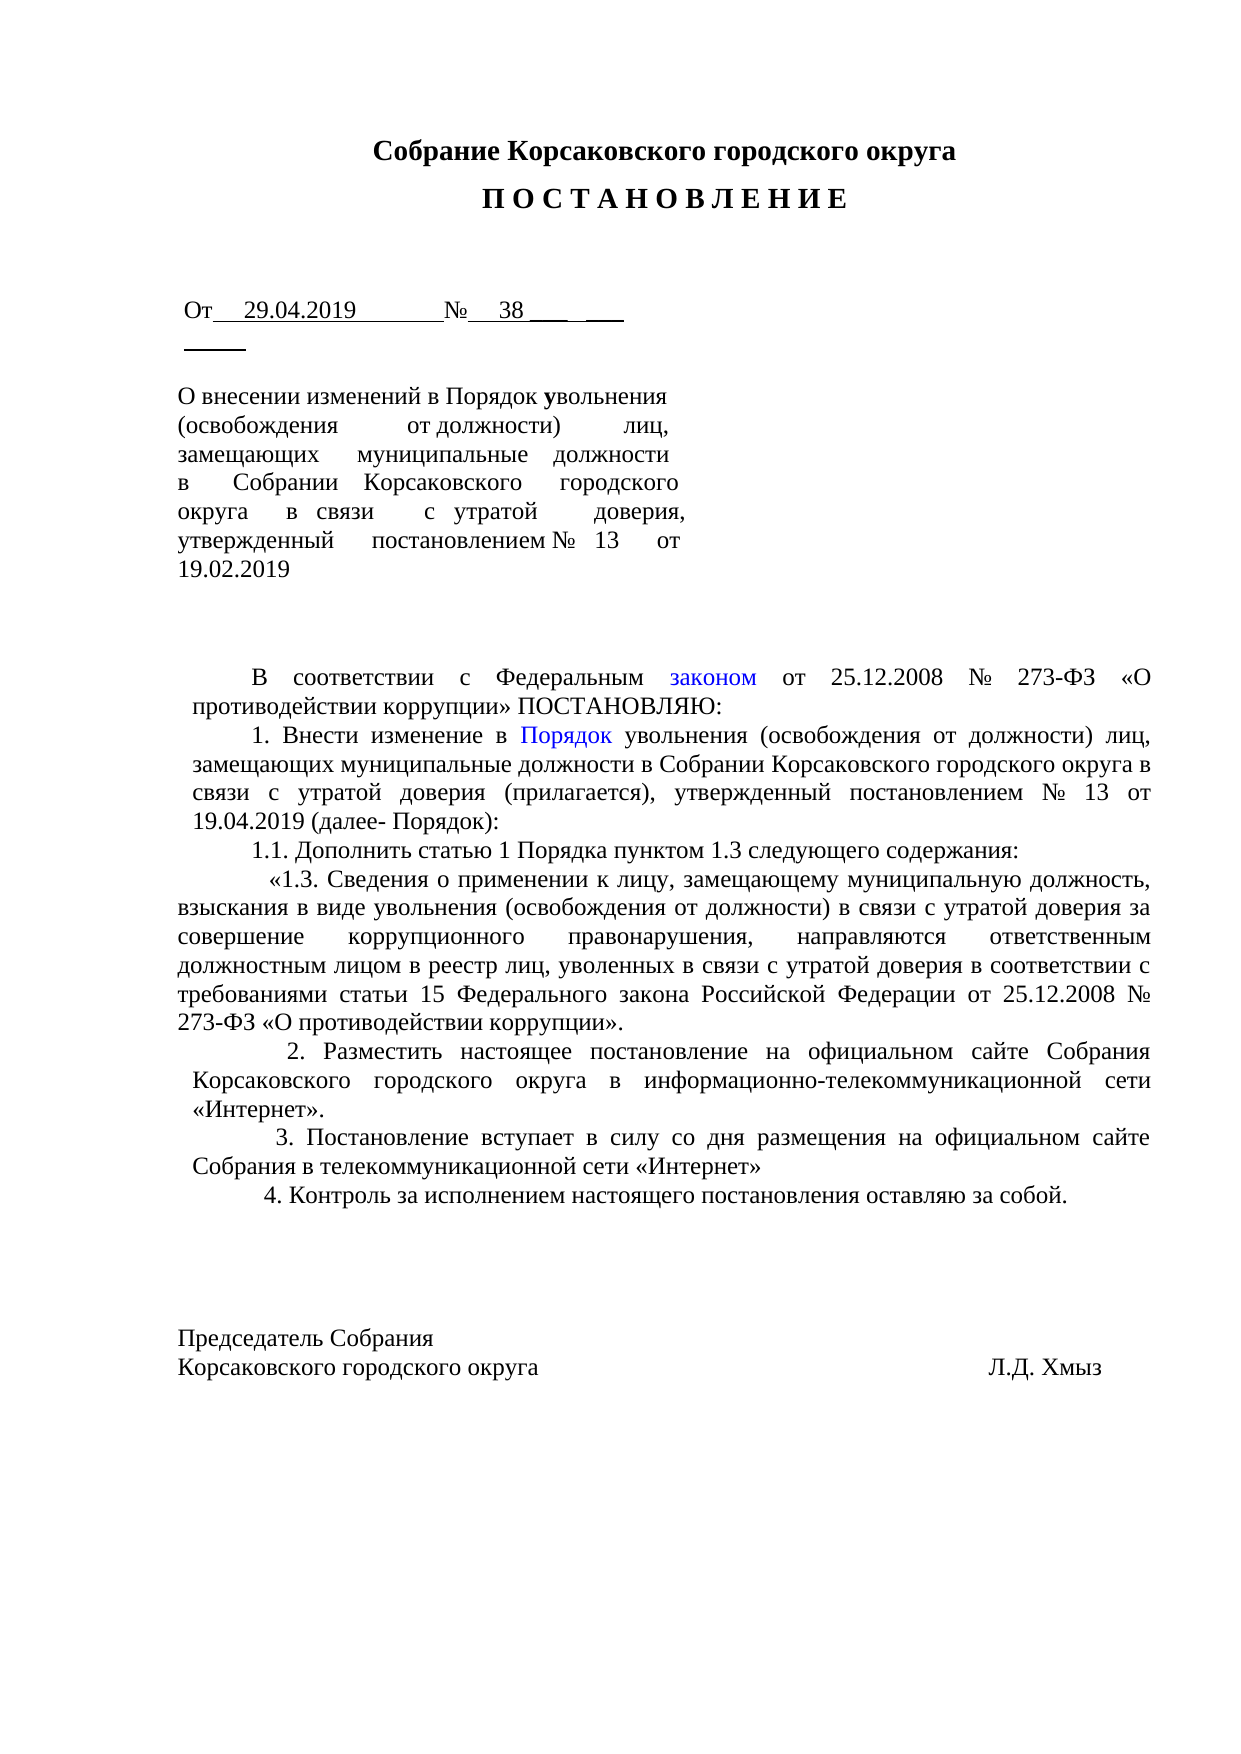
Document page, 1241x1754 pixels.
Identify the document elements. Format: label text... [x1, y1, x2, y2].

text утвержденный постановлением № 13 от [177, 525, 1152, 554]
text 1.1. Дополнить статью 1 Порядка пунктом 1.3 следующего содержания: [192, 835, 1152, 864]
text 3. Постановление вступает в силу со дня размещения на официальном сайте Собрания в телекоммуникационной сети «Интернет» [192, 1122, 1152, 1180]
text замещающих муниципальные должности [177, 439, 1152, 467]
text Председатель Собрания [177, 1323, 1152, 1352]
text 4. Контроль за исполнением настоящего постановления оставляю за собой. [192, 1180, 1152, 1209]
text Корсаковского городского округа Л.Д. Хмыз [177, 1352, 1152, 1380]
text (освобождения от должности) лиц, [177, 410, 1152, 439]
text О внесении изменений в Порядок увольнения [177, 381, 1152, 410]
text «1.3. Сведения о применении к лицу, замещающему муниципальную должность, взыскания в виде увольнения (освобождения от должности) в связи с утратой доверия за совершение коррупционного правонарушения, направляются ответственным должностным лицом в реестр лиц, уволенных в связи с утратой доверия в соответствии с требованиями статьи 15 Федерального закона Российской Федерации от 25.12.2008 № 273-ФЗ «О противодействии коррупции». [177, 864, 1152, 1036]
text Собрание Корсаковского городского округа [177, 133, 1152, 167]
text округа в связи с утратой доверия, [177, 496, 1152, 525]
text В соответствии с Федеральным законом от 25.12.2008 № 273-ФЗ «О противодействии коррупции» ПОСТАНОВЛЯЮ: [192, 662, 1152, 720]
text П О С Т А Н О В Л Е Н И Е [177, 181, 1152, 215]
text 1. Внести изменение в Порядок увольнения (освобождения от должности) лиц, замещающих муниципальные должности в Собрании Корсаковского городского округа в связи с утратой доверия (прилагается), утвержденный постановлением № 13 от 19.04.2019 (далее- Порядок): [192, 720, 1152, 835]
text 19.02.2019 [177, 554, 1152, 582]
text От 29.04.2019 № 38 ___ ___ [177, 296, 1152, 324]
text 2. Разместить настоящее постановление на официальном сайте Собрания Корсаковского городского округа в информационно-телекоммуникационной сети «Интернет». [192, 1036, 1152, 1122]
text в Собрании Корсаковского городского [177, 467, 1152, 496]
